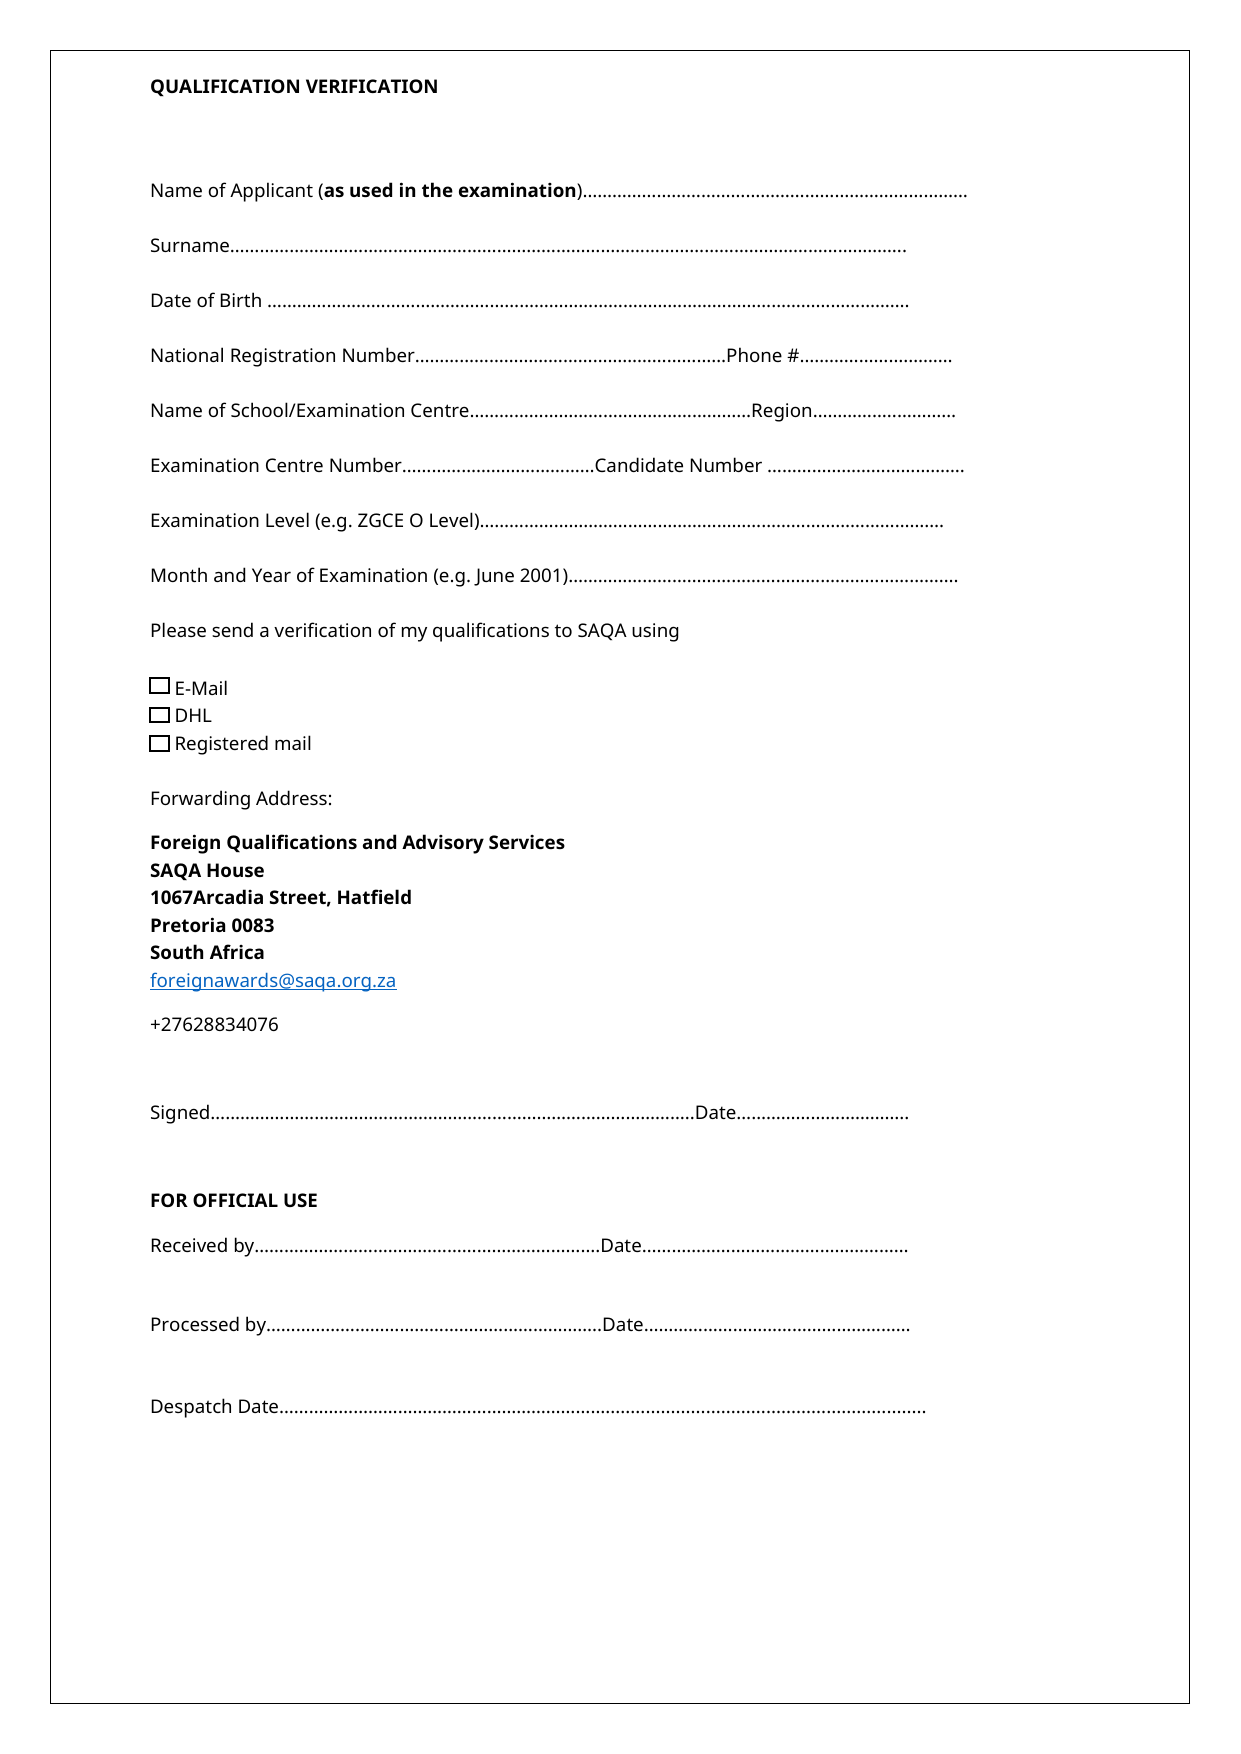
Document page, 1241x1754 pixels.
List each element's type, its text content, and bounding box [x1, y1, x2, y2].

text E-Mail [150, 675, 1090, 701]
text Examination Level (e.g. ZGCE O Level)…………………………………………………………………………………. [150, 507, 1090, 533]
text National Registration Number………………………………………………………Phone #………………….……… [150, 342, 1090, 368]
text foreignawards@saqa.org.za [150, 967, 1090, 992]
text Month and Year of Examination (e.g. June 2001)……………………………………………………………………. [150, 562, 1090, 588]
text Forwarding Address: [150, 785, 1090, 811]
text Examination Centre Number…………………………………Candidate Number …………………………………. [150, 452, 1090, 478]
text Date of Birth …………………………………………………………………………………………………………………. [150, 287, 1090, 313]
text SAQA House [150, 857, 1090, 882]
text Name of School/Examination Centre…………………………………………………Region……………..………… [150, 397, 1090, 423]
text Despatch Date…………………………………………………………................................................................ [150, 1394, 1090, 1419]
text Please send a verification of my qualifications to SAQA using [150, 617, 1090, 643]
text 1067Arcadia Street, Hatfield [150, 884, 1090, 910]
text +27628834076 [150, 1011, 1090, 1037]
text South Africa [150, 939, 1090, 965]
text Signed……………………………………………………………………………………..Date…………………………….. [150, 1099, 1090, 1125]
text Processed by…………………………………………………………..Date……………………………………………… [150, 1311, 1090, 1337]
text Received by…………………………………………………………….Date……………………………………………… [150, 1232, 1090, 1257]
text FOR OFFICIAL USE [150, 1188, 1090, 1213]
text Registered mail [150, 730, 1090, 756]
text Foreign Qualifications and Advisory Services [150, 829, 1090, 855]
text DHL [150, 703, 1090, 728]
text Pretoria 0083 [150, 912, 1090, 937]
text Surname……………………………………………………………………………………………………………………….. [150, 232, 1090, 258]
text Name of Applicant (as used in the examination)…………………………………………………………………… [150, 177, 1090, 203]
